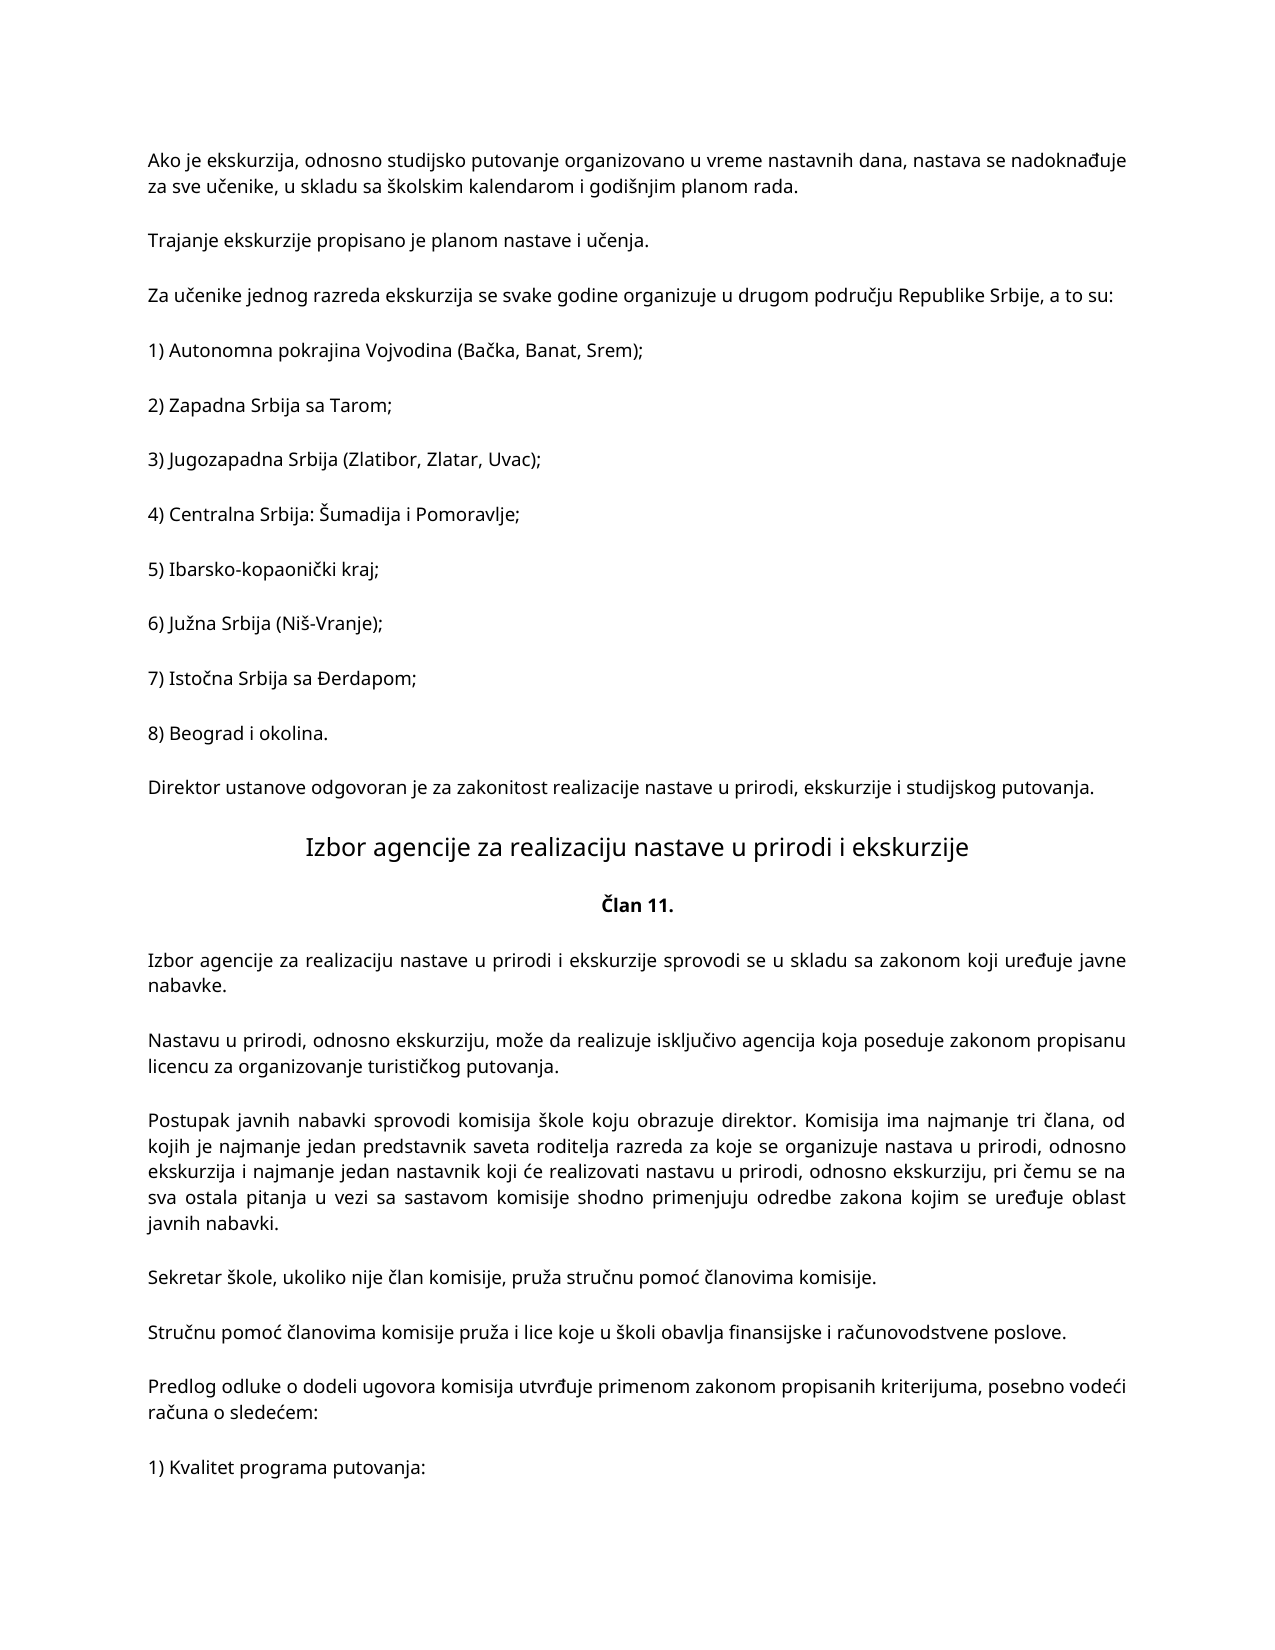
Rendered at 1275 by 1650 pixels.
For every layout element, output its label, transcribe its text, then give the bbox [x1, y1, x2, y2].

text 5) Ibarsko-kopaonički kraj; [148, 556, 1127, 581]
text Direktor ustanove odgovoran je za zakonitost realizacije nastave u prirodi, ekskurzije i studijskog putovanja. [148, 775, 1127, 800]
text Postupak javnih nabavki sprovodi komisija škole koju obrazuje direktor. Komisija ima najmanje tri člana, od kojih je najmanje jedan predstavnik saveta roditelja razreda za koje se organizuje nastava u prirodi, odnosno ekskurzija i najmanje jedan nastavnik koji će realizovati nastavu u prirodi, odnosno ekskurziju, pri čemu se na sva ostala pitanja u vezi sa sastavom komisije shodno primenjuju odredbe zakona kojim se uređuje oblast javnih nabavki. [148, 1108, 1127, 1235]
text 1) Autonomna pokrajina Vojvodina (Bačka, Banat, Srem); [148, 337, 1127, 363]
text Trajanje ekskurzije propisano je planom nastave i učenja. [148, 228, 1127, 253]
text Izbor agencije za realizaciju nastave u prirodi i ekskurzije [148, 829, 1127, 863]
text 4) Centralna Srbija: Šumadija i Pomoravlje; [148, 501, 1127, 527]
text Sekretar škole, ukoliko nije član komisije, pruža stručnu pomoć članovima komisije. [148, 1264, 1127, 1290]
text Predlog odluke o dodeli ugovora komisija utvrđuje primenom zakonom propisanih kriterijuma, posebno vodeći računa o sledećem: [148, 1374, 1127, 1425]
text 8) Beograd i okolina. [148, 720, 1127, 746]
text 2) Zapadna Srbija sa Tarom; [148, 392, 1127, 417]
text Član 11. [148, 893, 1127, 918]
text Za učenike jednog razreda ekskurzija se svake godine organizuje u drugom području Republike Srbije, a to su: [148, 282, 1127, 308]
text 7) Istočna Srbija sa Đerdapom; [148, 665, 1127, 691]
text 6) Južna Srbija (Niš-Vranje); [148, 611, 1127, 636]
text Ako je ekskurzija, odnosno studijsko putovanje organizovano u vreme nastavnih dana, nastava se nadoknađuje za sve učenike, u skladu sa školskim kalendarom i godišnjim planom rada. [148, 148, 1127, 199]
text 1) Kvalitet programa putovanja: [148, 1454, 1127, 1479]
text 3) Jugozapadna Srbija (Zlatibor, Zlatar, Uvac); [148, 447, 1127, 472]
text Izbor agencije za realizaciju nastave u prirodi i ekskurzije sprovodi se u skladu sa zakonom koji uređuje javne nabavke. [148, 947, 1127, 998]
text Nastavu u prirodi, odnosno ekskurziju, može da realizuje isključivo agencija koja poseduje zakonom propisanu licencu za organizovanje turističkog putovanja. [148, 1027, 1127, 1078]
text Stručnu pomoć članovima komisije pruža i lice koje u školi obavlja finansijske i računovodstvene poslove. [148, 1319, 1127, 1345]
